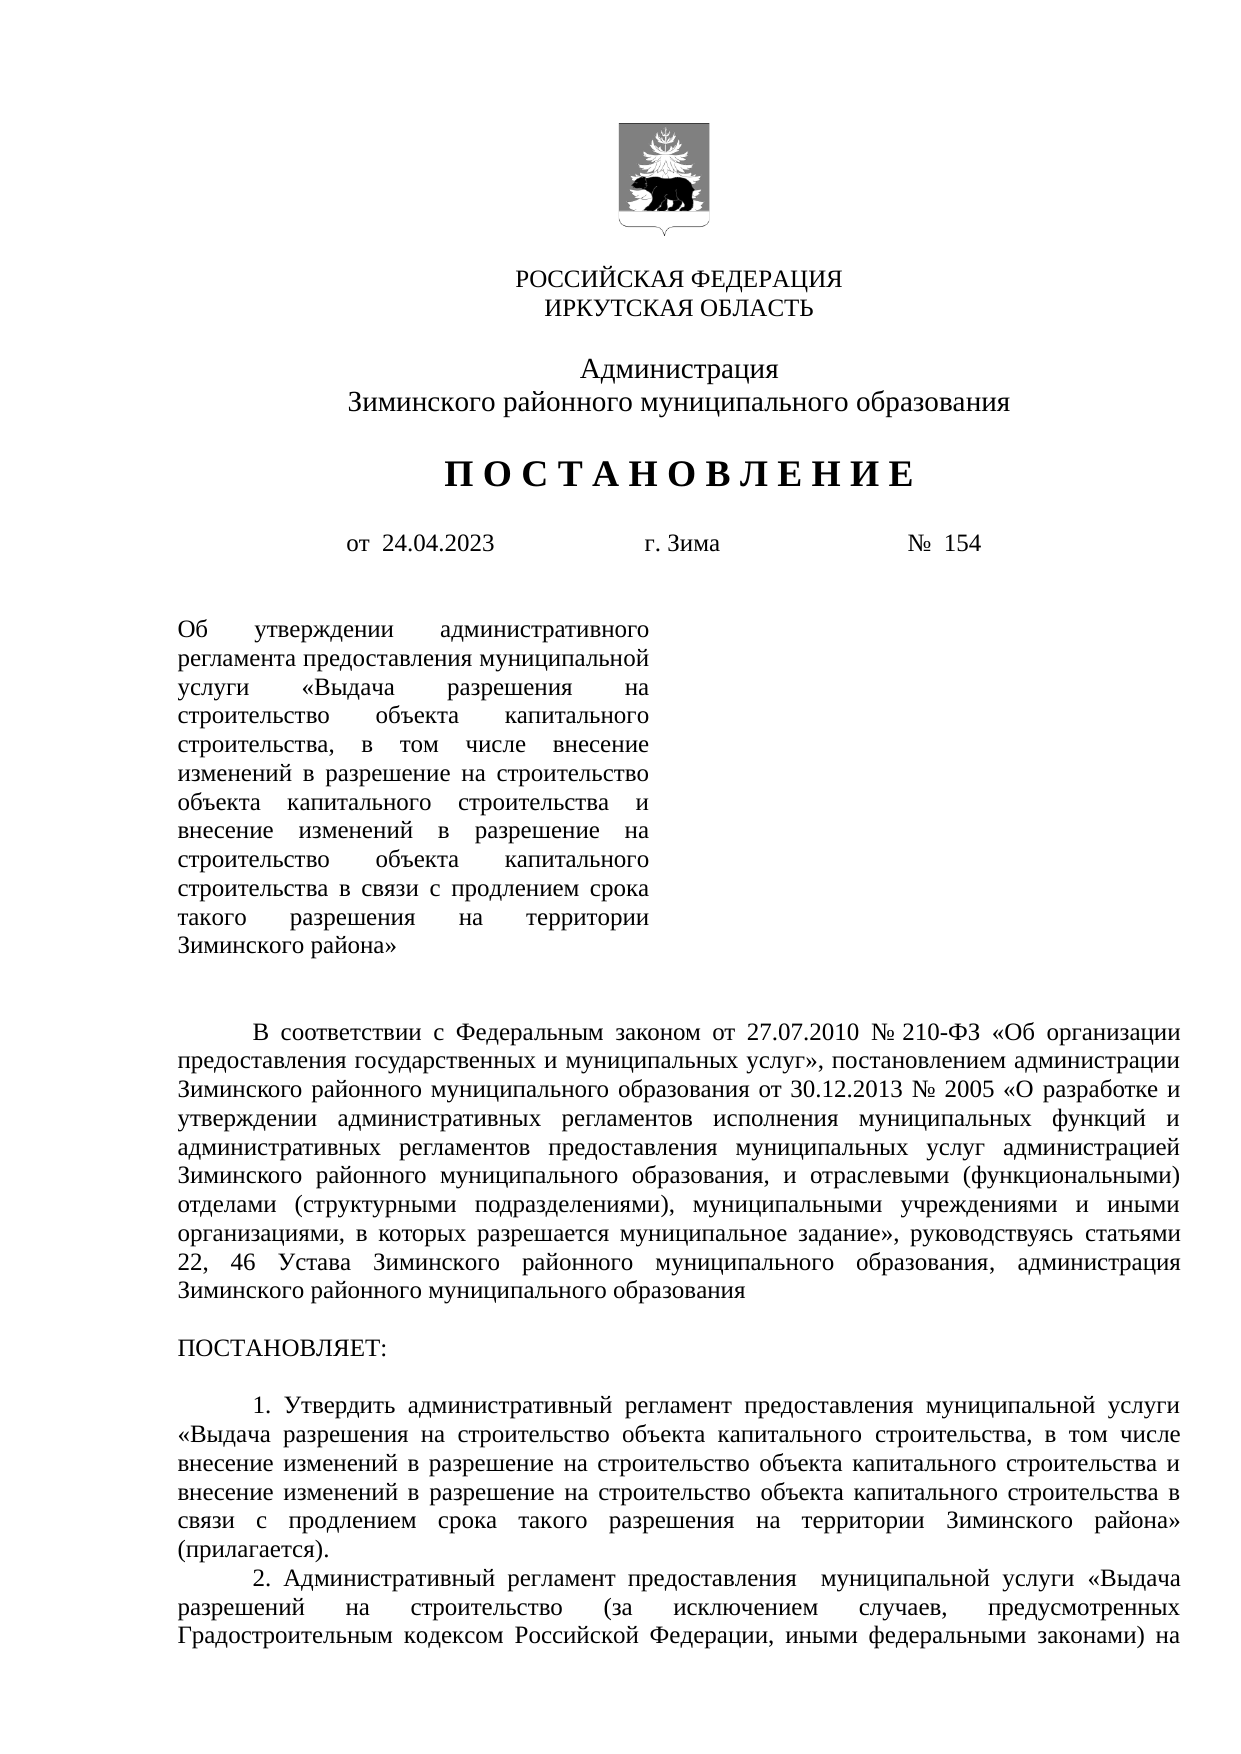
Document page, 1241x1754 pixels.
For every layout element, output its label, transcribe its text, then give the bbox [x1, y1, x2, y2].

text Администрация [177, 351, 1181, 384]
text П О С Т А Н О В Л Е Н И Е [177, 451, 1181, 494]
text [177, 1563, 1181, 1649]
text ПОСТАНОВЛЯЕТ: [177, 1333, 1181, 1362]
picture [618, 123, 710, 236]
text от 24.04.2023 г. Зима № 154 [177, 528, 1181, 557]
text Об утверждении административного регламента предоставления муниципальной услуги «Выдача разрешения на строительство объекта капитального строительства, в том числе внесение изменений в разрешение на строительство объекта капитального строительства и внесение изменений в разрешение на строительство объекта капитального строительства в связи с продлением срока такого разрешения на территории Зиминского района» [177, 614, 649, 959]
text РОССИЙСКАЯ ФЕДЕРАЦИЯ [177, 264, 1181, 293]
text 1. Утвердить административный регламент предоставления муниципальной услуги «Выдача разрешения на строительство объекта капитального строительства, в том числе внесение изменений в разрешение на строительство объекта капитального строительства и внесение изменений в разрешение на строительство объекта капитального строительства в связи с продлением срока такого разрешения на территории Зиминского района» (прилагается). [177, 1391, 1181, 1563]
text Зиминского районного муниципального образования [177, 384, 1181, 418]
text В соответствии с Федеральным законом от 27.07.2010 № 210-ФЗ «Об организации предоставления государственных и муниципальных услуг», постановлением администрации Зиминского районного муниципального образования от 30.12.2013 № 2005 «О разработке и утверждении административных регламентов исполнения муниципальных функций и административных регламентов предоставления муниципальных услуг администрацией Зиминского районного муниципального образования, и отраслевыми (функциональными) отделами (структурными подразделениями), муниципальными учреждениями и иными организациями, в которых разрешается муниципальное задание», руководствуясь статьями 22, 46 Устава Зиминского районного муниципального образования, администрация Зиминского районного муниципального образования [177, 1017, 1181, 1304]
text ИРКУТСКАЯ ОБЛАСТЬ [177, 293, 1181, 322]
